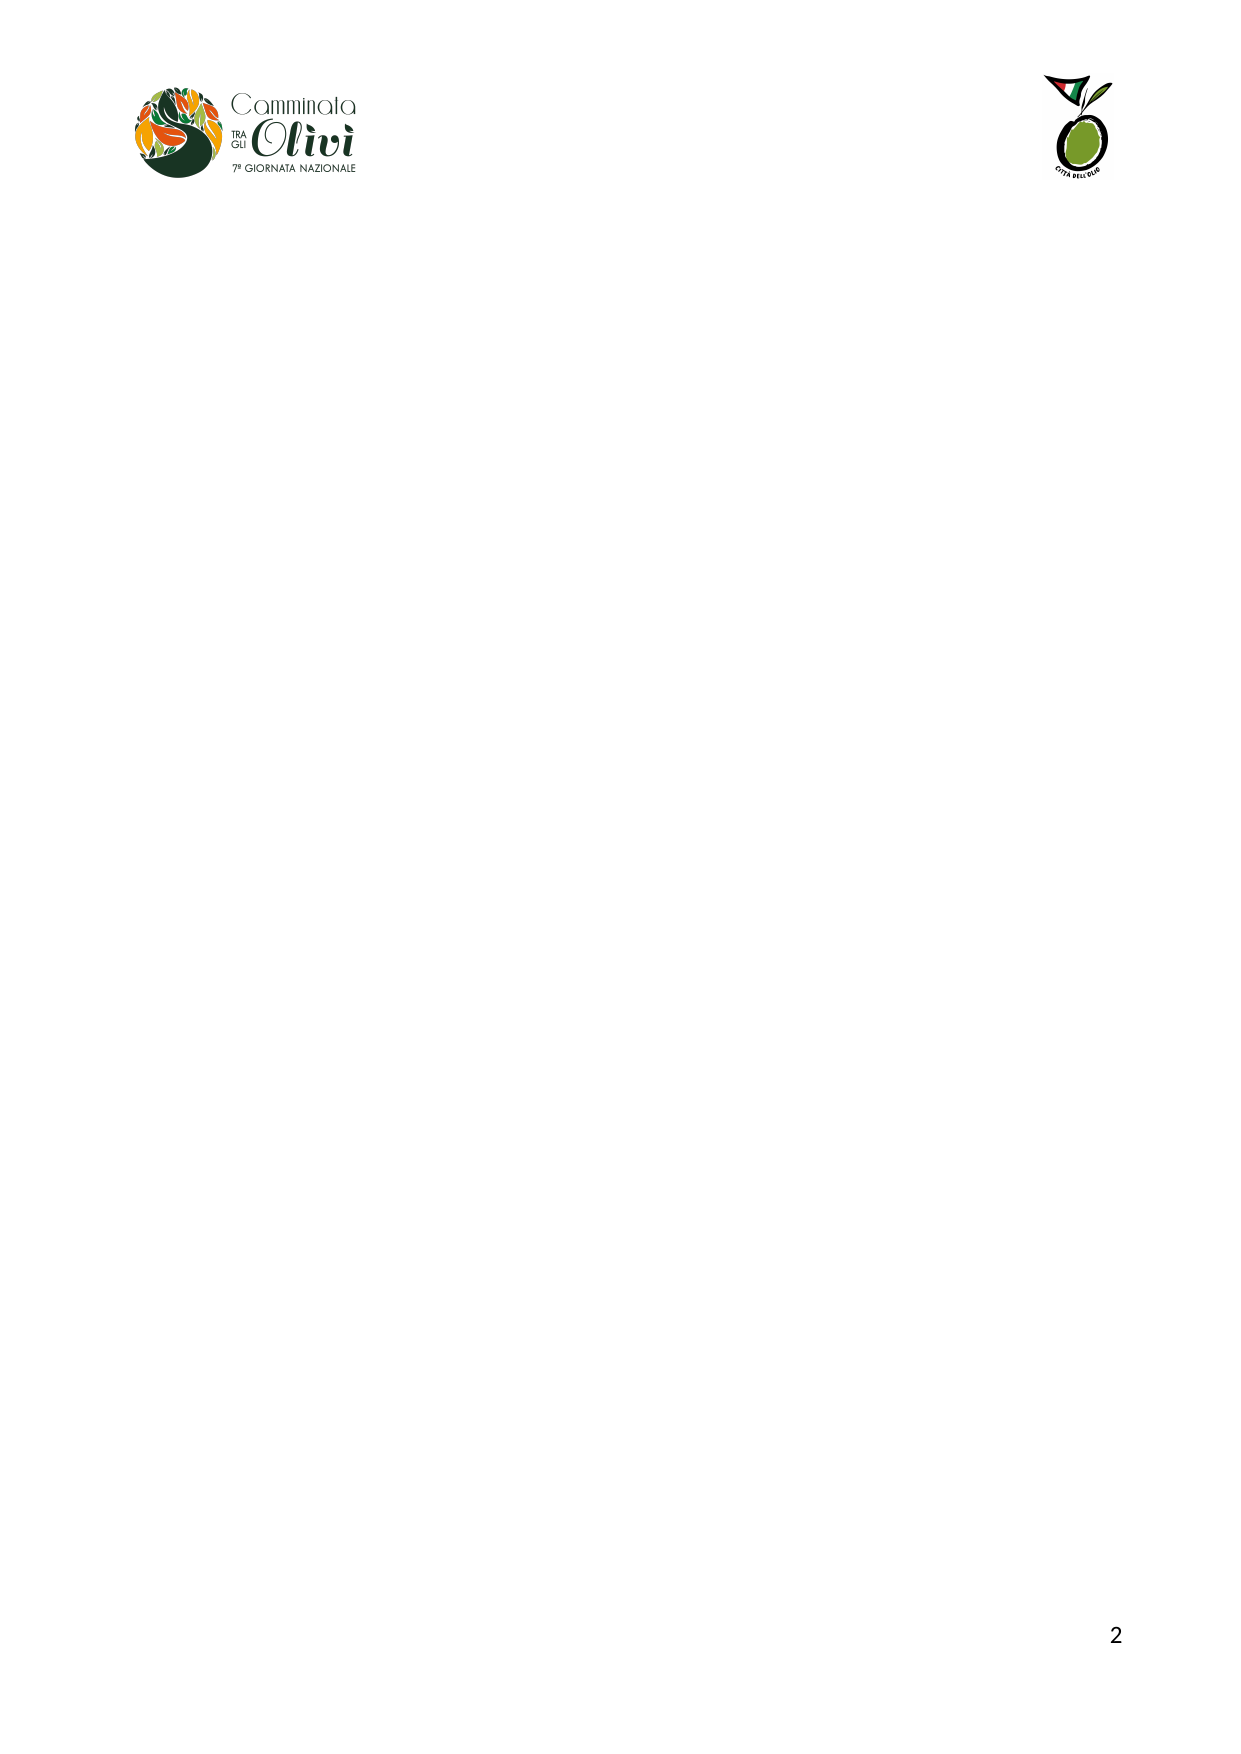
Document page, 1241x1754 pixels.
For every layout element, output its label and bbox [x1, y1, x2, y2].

picture [118, 73, 372, 192]
picture [1042, 73, 1114, 180]
